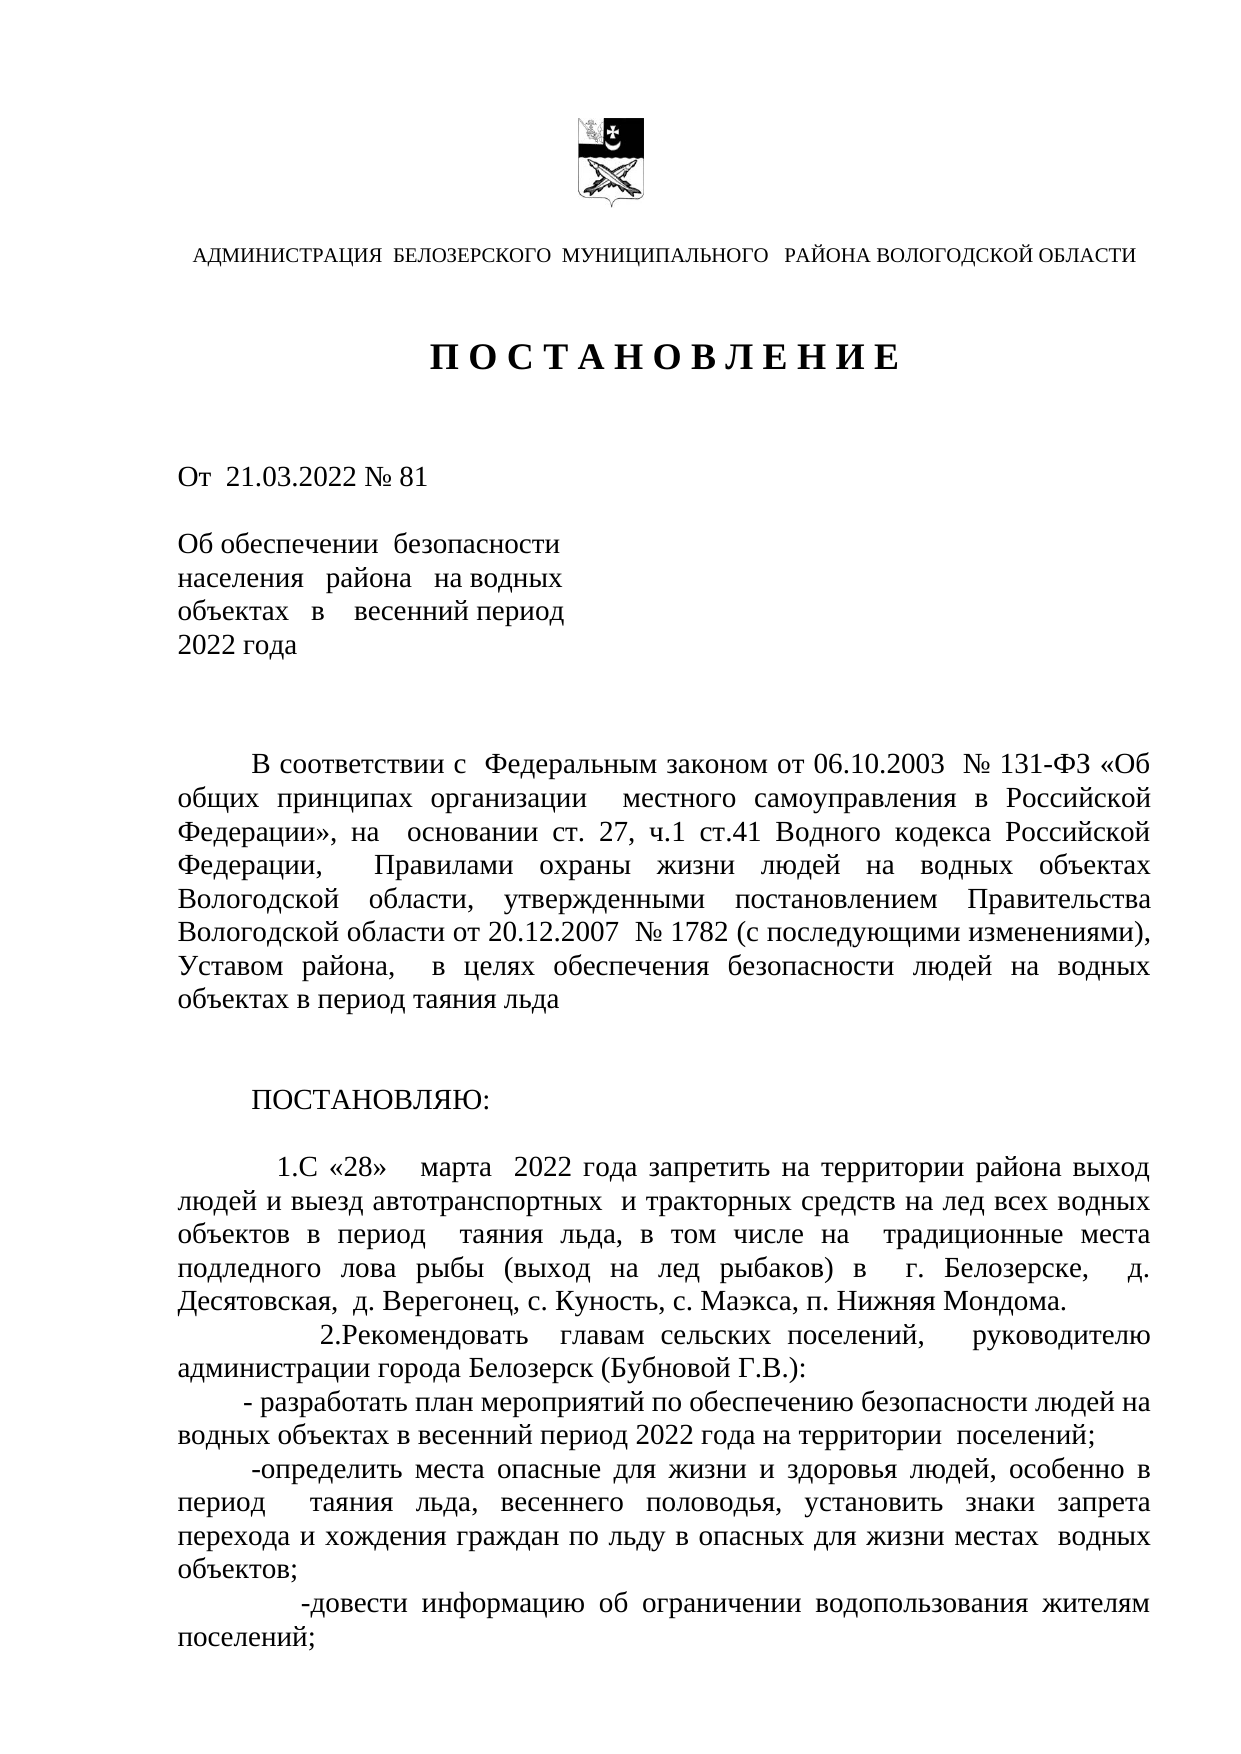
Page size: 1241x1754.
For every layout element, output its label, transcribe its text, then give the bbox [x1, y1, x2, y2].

text 2022 года [177, 627, 1152, 660]
text Об обеспечении безопасности [177, 526, 1152, 560]
text -довести информацию об ограничении водопользования жителям поселений; [177, 1585, 1152, 1652]
text -определить места опасные для жизни и здоровья людей, особенно в период таяния льда, весеннего половодья, установить знаки запрета перехода и хождения граждан по льду в опасных для жизни местах водных объектов; [177, 1451, 1152, 1585]
title АДМИНИСТРАЦИЯ БЕЛОЗЕРСКОГО МУНИЦИПАЛЬНОГО РАЙОНА ВОЛОГОДСКОЙ ОБЛАСТИ [177, 243, 1152, 267]
text населения района на водных [177, 560, 1152, 593]
text 2.Рекомендовать главам сельских поселений, руководителю администрации города Белозерск (Бубновой Г.В.): [177, 1317, 1152, 1384]
text 1.С «28» марта 2022 года запретить на территории района выход людей и выезд автотранспортных и тракторных средств на лед всех водных объектов в период таяния льда, в том числе на традиционные места подледного лова рыбы (выход на лед рыбаков) в г. Белозерске, д. Десятовская, д. Верегонец, с. Куность, с. Маэкса, п. Нижняя Мондома. [177, 1149, 1152, 1317]
text В соответствии с Федеральным законом от 06.10.2003 № 131-ФЗ «Об общих принципах организации местного самоуправления в Российской Федерации», на основании ст. 27, ч.1 ст.41 Водного кодекса Российской Федерации, Правилами охраны жизни людей на водных объектах Вологодской области, утвержденными постановлением Правительства Вологодской области от 20.12.2007 № 1782 (с последующими изменениями), Уставом района, в целях обеспечения безопасности людей на водных объектах в период таяния льда [177, 747, 1152, 1015]
text объектах в весенний период [177, 593, 1152, 627]
text - разработать план мероприятий по обеспечению безопасности людей на водных объектах в весенний период 2022 года на территории поселений; [177, 1384, 1152, 1451]
text ПОСТАНОВЛЯЮ: [177, 1082, 1152, 1116]
picture [578, 118, 644, 208]
title П О С Т А Н О В Л Е Н И Е [177, 334, 1152, 378]
subtitle От 21.03.2022 № 81 [177, 459, 1152, 493]
